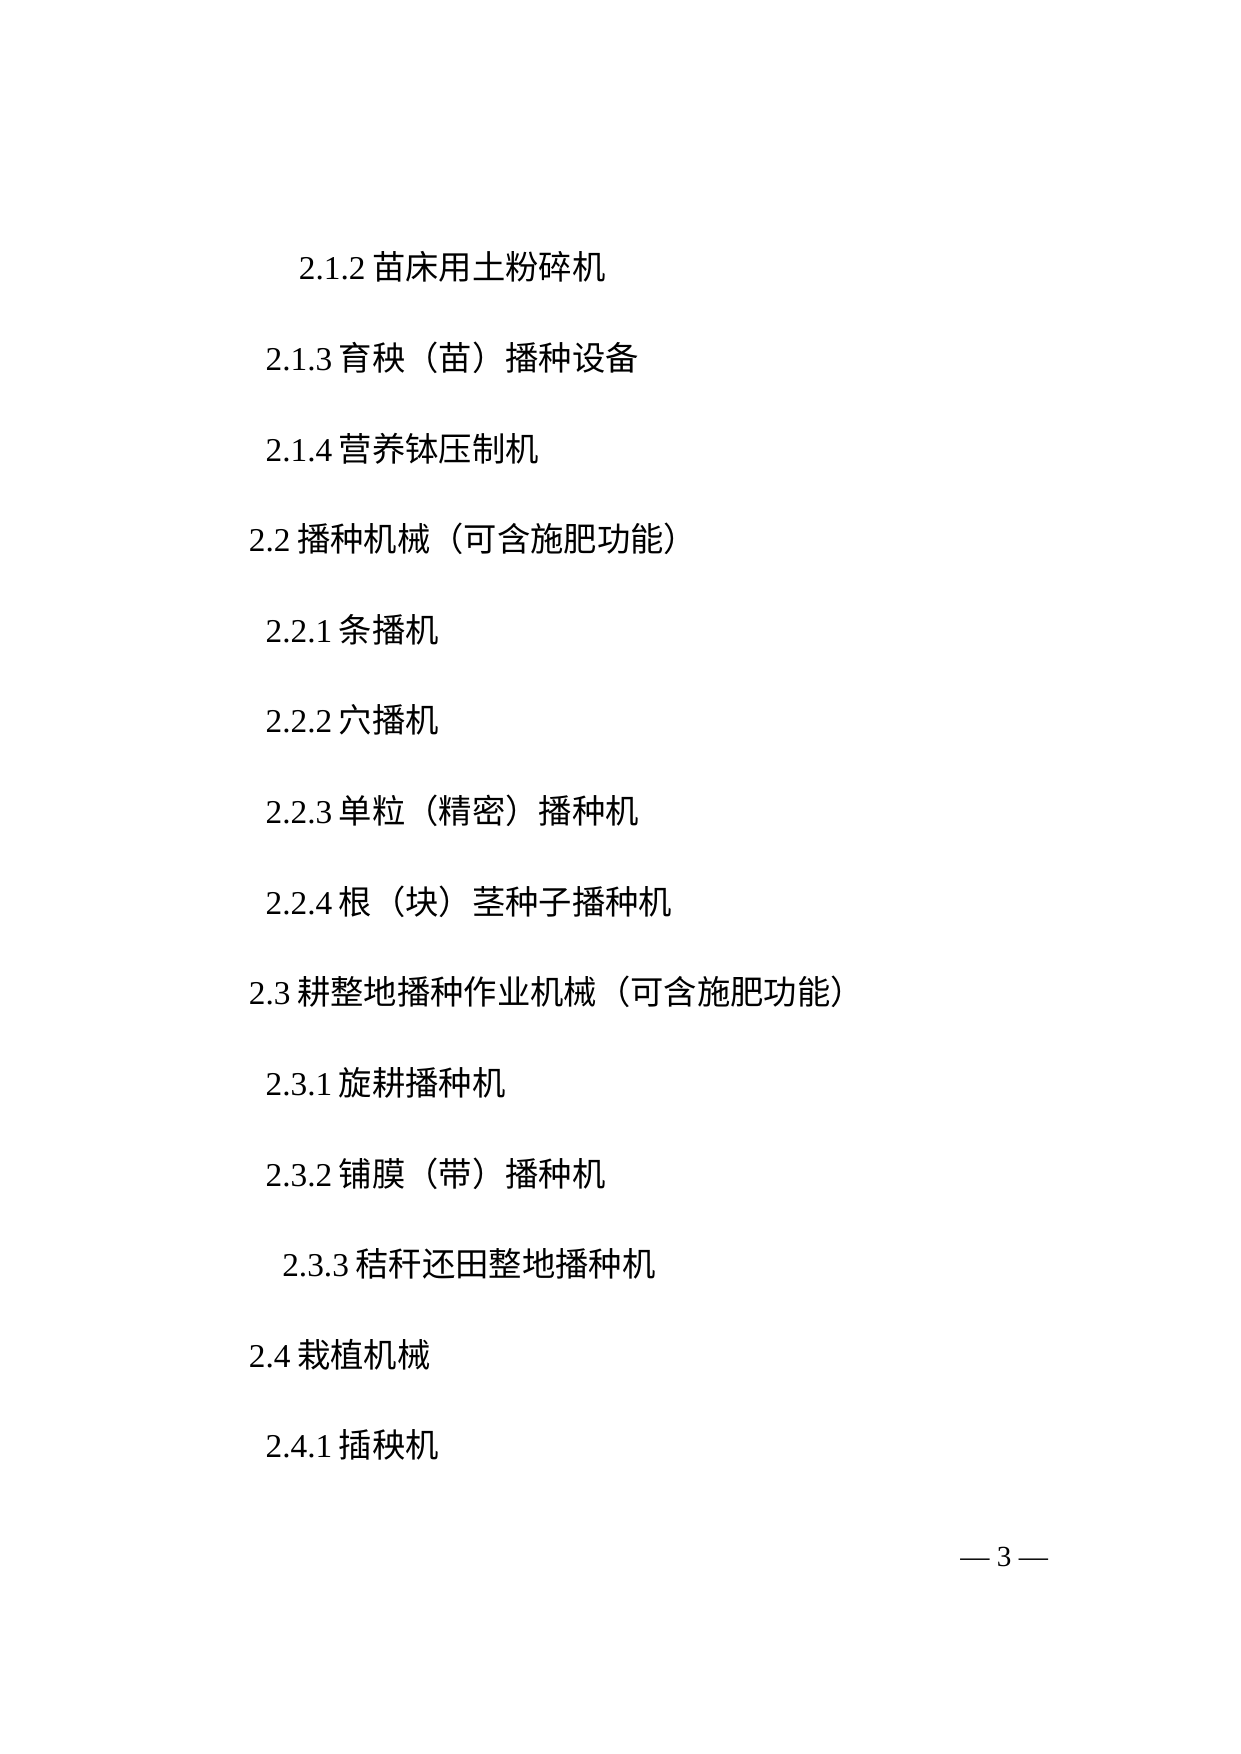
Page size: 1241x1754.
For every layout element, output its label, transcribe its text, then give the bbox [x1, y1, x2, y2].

text 2.2.1条播机 [165, 582, 1075, 673]
text 2.1.3育秧（苗）播种设备 [165, 311, 1075, 401]
text 2.4栽植机械 [165, 1307, 1075, 1398]
text 2.2.3单粒（精密）播种机 [165, 764, 1075, 854]
text 2.1.2苗床用土粉碎机 [165, 220, 1075, 311]
text 2.2.2穴播机 [165, 673, 1075, 764]
text 2.2.4根（块）茎种子播种机 [165, 854, 1075, 945]
text 2.3.3秸秆还田整地播种机 [165, 1217, 1075, 1307]
text 2.3.1旋耕播种机 [165, 1036, 1075, 1126]
text 2.4.1插秧机 [165, 1398, 1075, 1489]
text 2.3.2铺膜（带）播种机 [165, 1126, 1075, 1217]
text 2.3耕整地播种作业机械（可含施肥功能） [165, 945, 1075, 1036]
text 2.2播种机械（可含施肥功能） [165, 492, 1075, 582]
text 2.1.4营养钵压制机 [165, 401, 1075, 492]
